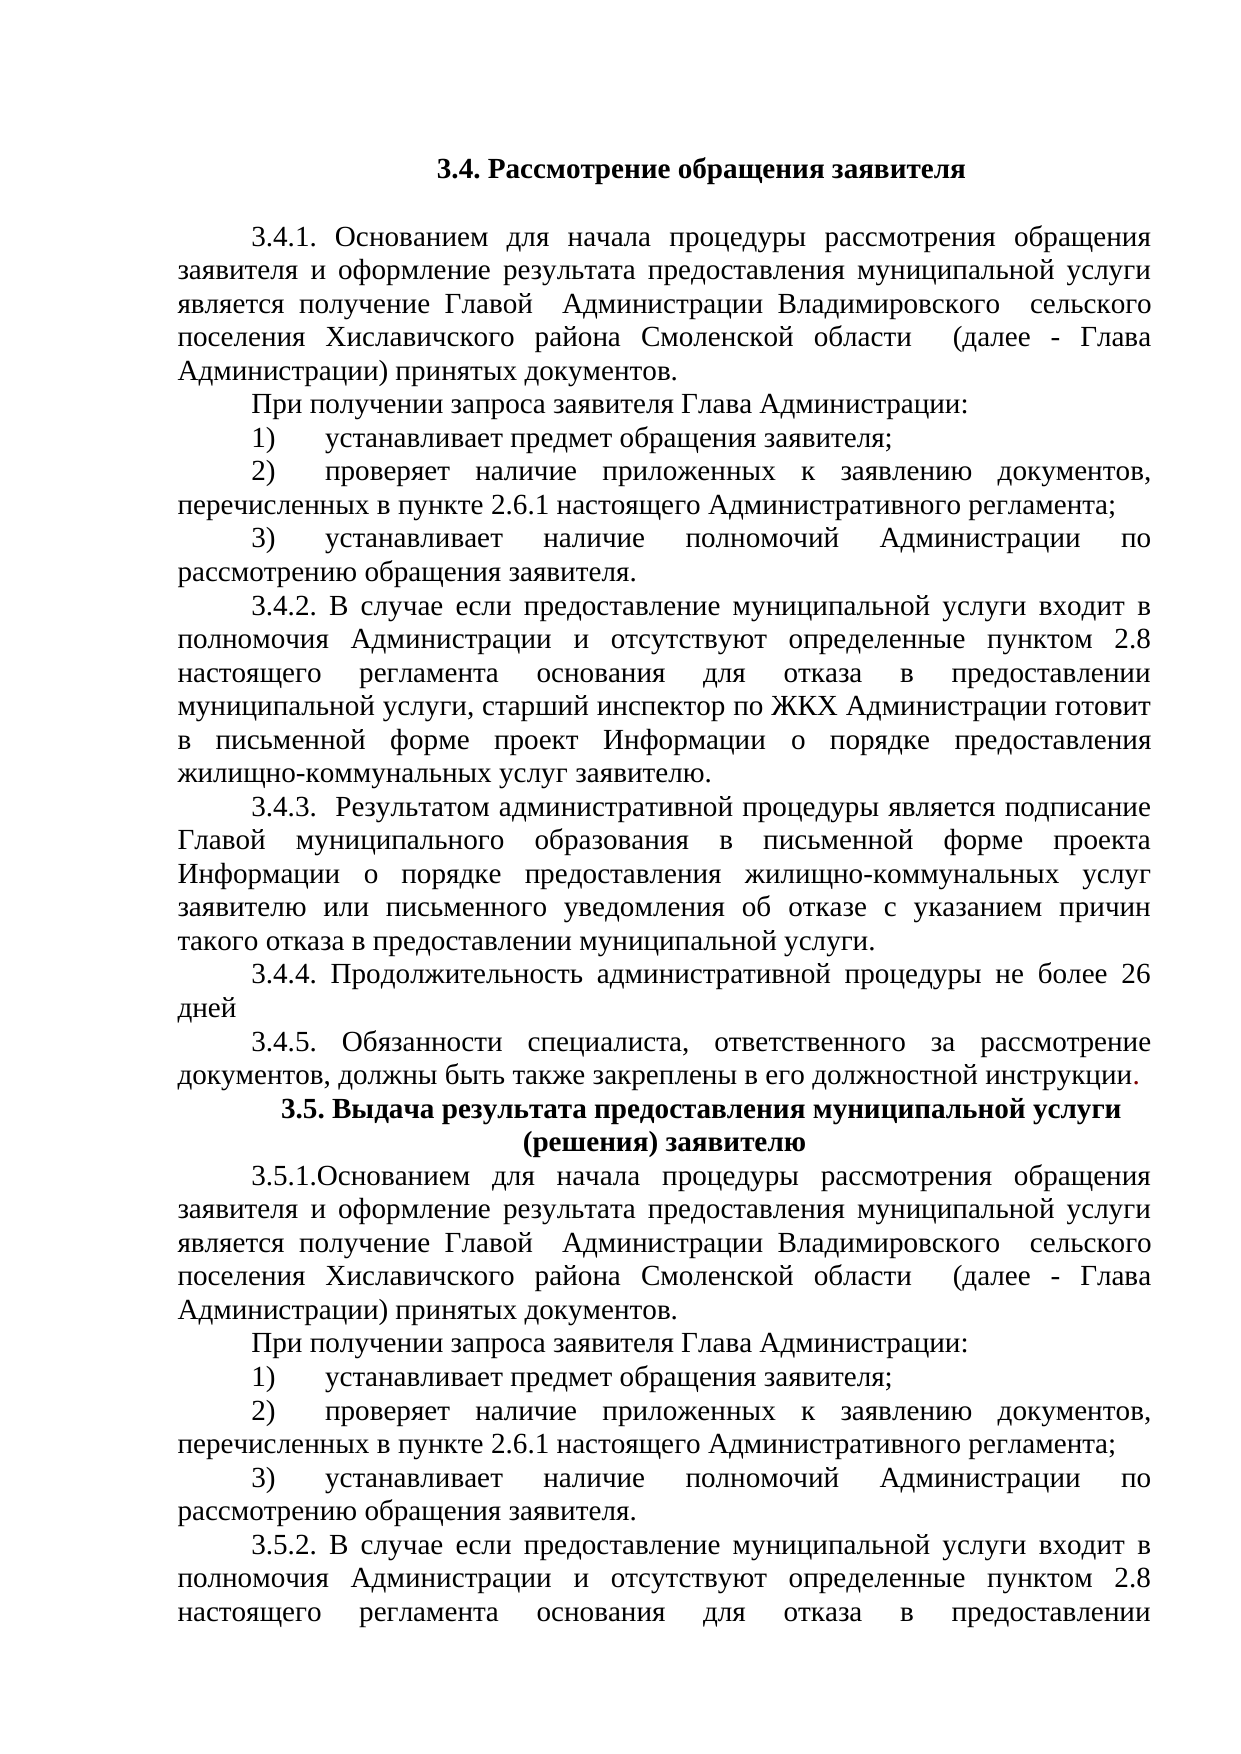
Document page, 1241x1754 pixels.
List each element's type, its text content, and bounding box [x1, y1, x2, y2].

text 1) устанавливает предмет обращения заявителя; [177, 420, 1152, 453]
text При получении запроса заявителя Глава Администрации: [177, 1326, 1152, 1359]
text При получении запроса заявителя Глава Администрации: [177, 386, 1152, 420]
text 3.5.1.Основанием для начала процедуры рассмотрения обращения заявителя и оформление результата предоставления муниципальной услуги является получение Главой Администрации Владимировского сельского поселения Хиславичского района Смоленской области (далее - Глава Администрации) принятых документов. [177, 1158, 1152, 1326]
text 3.4.3. Результатом административной процедуры является подписание Главой муниципального образования в письменной форме проекта Информации о порядке предоставления жилищно-коммунальных услуг заявителю или письменного уведомления об отказе с указанием причин такого отказа в предоставлении муниципальной услуги. [177, 789, 1152, 957]
text 1) устанавливает предмет обращения заявителя; [177, 1359, 1152, 1393]
text 3.4.4. Продолжительность административной процедуры не более 26 дней [177, 957, 1152, 1024]
text 3.4.2. В случае если предоставление муниципальной услуги входит в полномочия Администрации и отсутствуют определенные пунктом 2.8 настоящего регламента основания для отказа в предоставлении муниципальной услуги, старший инспектор по ЖКХ Администрации готовит в письменной форме проект Информации о порядке предоставления жилищно-коммунальных услуг заявителю. [177, 588, 1152, 789]
text 2) проверяет наличие приложенных к заявлению документов, перечисленных в пункте 2.6.1 настоящего Административного регламента; [177, 453, 1152, 521]
text 3.5. Выдача результата предоставления муниципальной услуги (решения) заявителю [177, 1091, 1152, 1158]
text 2) проверяет наличие приложенных к заявлению документов, перечисленных в пункте 2.6.1 настоящего Административного регламента; [177, 1393, 1152, 1460]
text 3.4. Рассмотрение обращения заявителя [177, 152, 1152, 185]
text 3.4.5. Обязанности специалиста, ответственного за рассмотрение документов, должны быть также закреплены в его должностной инструкции. [177, 1024, 1152, 1091]
text 3.4.1. Основанием для начала процедуры рассмотрения обращения заявителя и оформление результата предоставления муниципальной услуги является получение Главой Администрации Владимировского сельского поселения Хиславичского района Смоленской области (далее - Глава Администрации) принятых документов. [177, 219, 1152, 386]
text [177, 1527, 1152, 1627]
text 3) устанавливает наличие полномочий Администрации по рассмотрению обращения заявителя. [177, 521, 1152, 588]
text 3) устанавливает наличие полномочий Администрации по рассмотрению обращения заявителя. [177, 1460, 1152, 1527]
